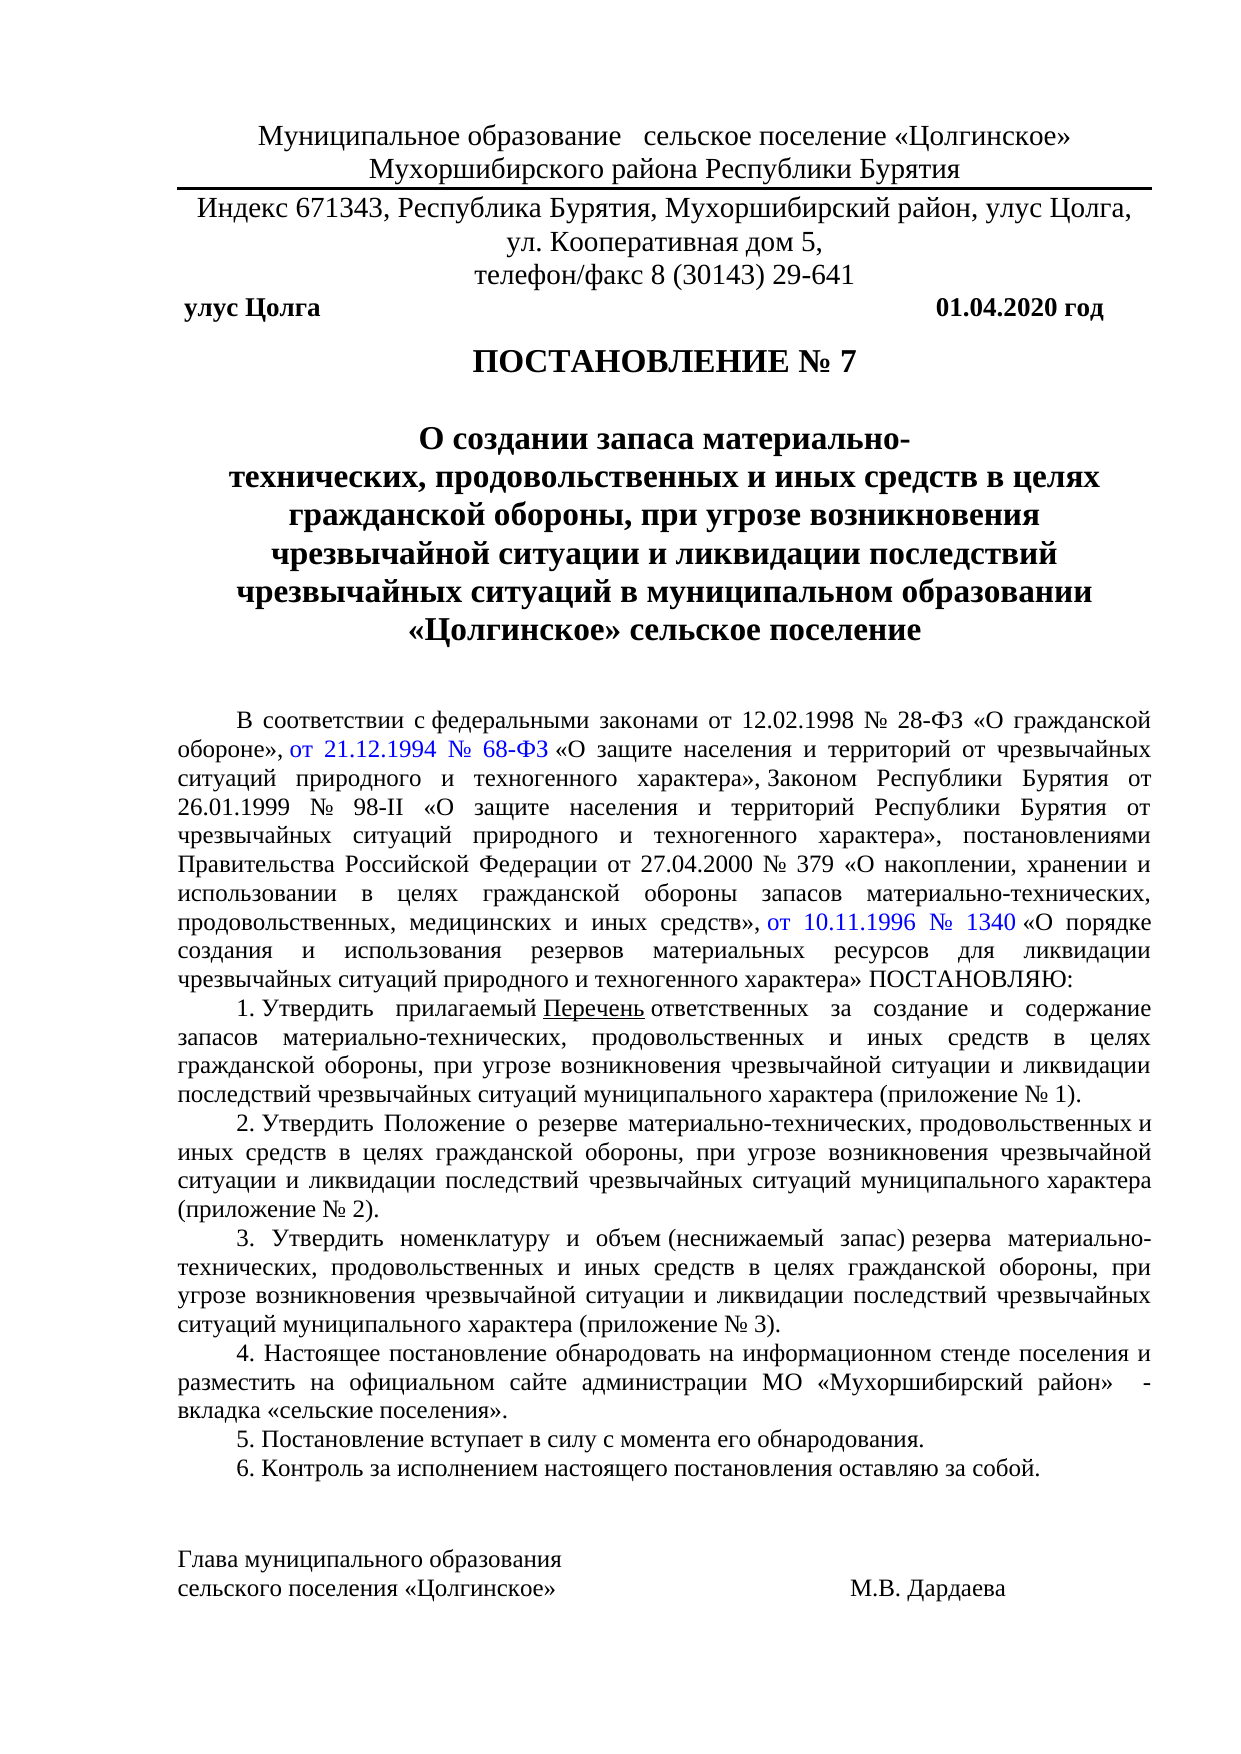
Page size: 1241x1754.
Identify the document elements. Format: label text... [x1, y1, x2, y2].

text О создании запаса материально-технических, продовольственных и иных средств в целях гражданской обороны, при угрозе возникновения чрезвычайной ситуации и ликвидации последствий чрезвычайных ситуаций в муниципальном образовании «Цолгинское» сельское поселение [177, 418, 1152, 648]
text 4. Настоящее постановление обнародовать на информационном стенде поселения и разместить на официальном сайте администрации МО «Мухоршибирский район» - вкладка «сельские поселения». [177, 1338, 1152, 1424]
text ул. Кооперативная дом 5, [177, 224, 1152, 257]
text Глава муниципального образования [177, 1544, 1152, 1573]
text Муниципальное образование сельское поселение «Цолгинское» [177, 118, 1152, 152]
text сельского поселения «Цолгинское» М.В. Дардаева [177, 1573, 1152, 1601]
text Мухоршибирского района Республики Бурятия [177, 152, 1152, 187]
text В соответствии с федеральными законами от 12.02.1998 № 28-ФЗ «О гражданской обороне», от 21.12.1994 № 68-ФЗ «О защите населения и территорий от чрезвычайных ситуаций природного и техногенного характера», Законом Республики Бурятия от 26.01.1999 № 98-II «О защите населения и территорий Республики Бурятия от чрезвычайных ситуаций природного и техногенного характера», постановлениями Правительства Российской Федерации от 27.04.2000 № 379 «О накоплении, хранении и использовании в целях гражданской обороны запасов материально-технических, продовольственных, медицинских и иных средств», от 10.11.1996 № 1340 «О порядке создания и использования резервов материальных ресурсов для ликвидации чрезвычайных ситуаций природного и техногенного характера» ПОСТАНОВЛЯЮ: [177, 705, 1152, 993]
text телефон/факс 8 (30143) 29-641 [177, 257, 1152, 291]
text 2. Утвердить Положение о резерве материально-технических, продовольственных и иных средств в целях гражданской обороны, при угрозе возникновения чрезвычайной ситуации и ликвидации последствий чрезвычайных ситуаций муниципального характера (приложение № 2). [177, 1108, 1152, 1223]
text Индекс 671343, Республика Бурятия, Мухоршибирский район, улус Цолга, [177, 190, 1152, 224]
text улус Цолга 01.04.2020 год [177, 291, 1152, 322]
text 3. Утвердить номенклатуру и объем (неснижаемый запас) резерва материально-технических, продовольственных и иных средств в целях гражданской обороны, при угрозе возникновения чрезвычайной ситуации и ликвидации последствий чрезвычайных ситуаций муниципального характера (приложение № 3). [177, 1223, 1152, 1338]
text ПОСТАНОВЛЕНИЕ № 7 [177, 341, 1152, 379]
text 5. Постановление вступает в силу с момента его обнародования. [177, 1424, 1152, 1453]
text 6. Контроль за исполнением настоящего постановления оставляю за собой. [177, 1453, 1152, 1482]
text 1. Утвердить прилагаемый Перечень ответственных за создание и содержание запасов материально-технических, продовольственных и иных средств в целях гражданской обороны, при угрозе возникновения чрезвычайной ситуации и ликвидации последствий чрезвычайных ситуаций муниципального характера (приложение № 1). [177, 993, 1152, 1108]
